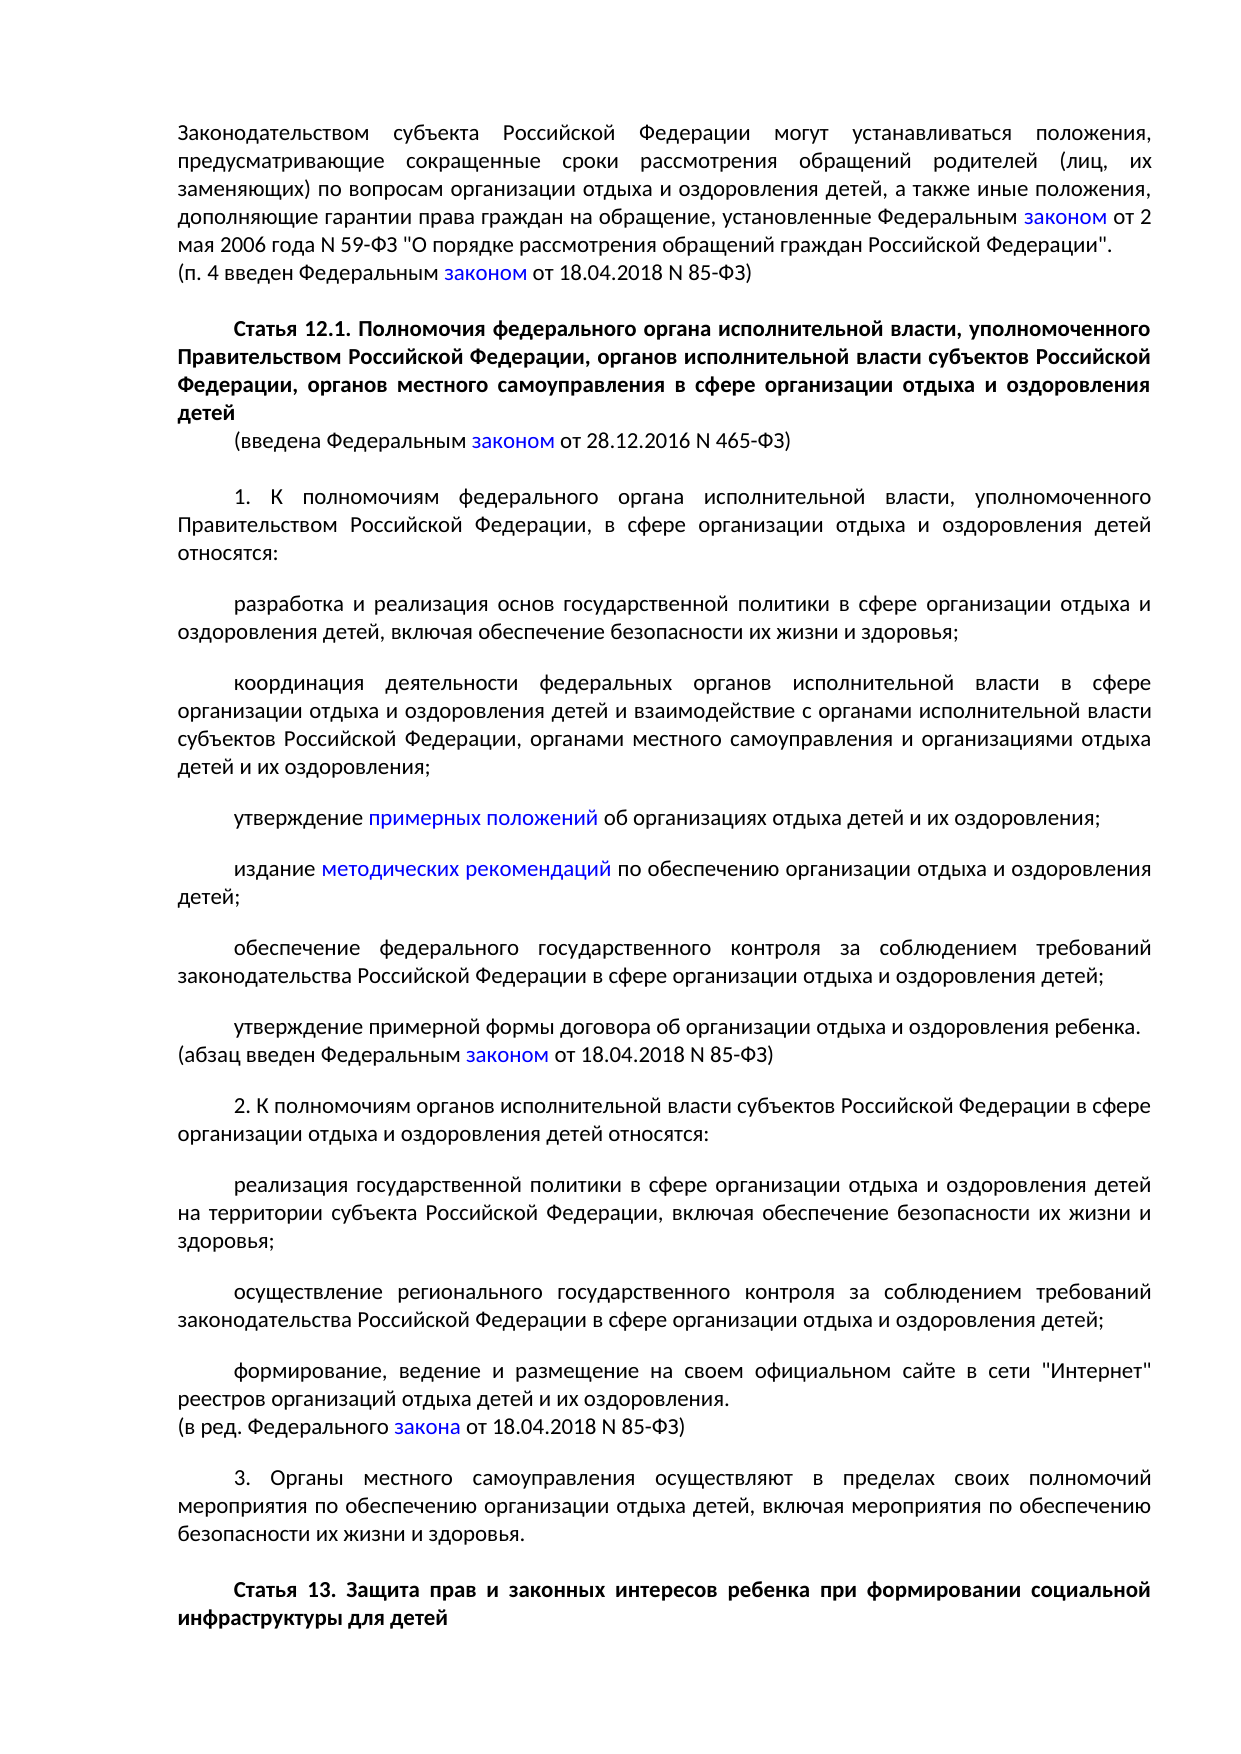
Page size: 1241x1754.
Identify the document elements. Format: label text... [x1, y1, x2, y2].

text 2. К полномочиям органов исполнительной власти субъектов Российской Федерации в сфере организации отдыха и оздоровления детей относятся: [177, 1091, 1152, 1147]
title Статья 12.1. Полномочия федерального органа исполнительной власти, уполномоченного Правительством Российской Федерации, органов исполнительной власти субъектов Российской Федерации, органов местного самоуправления в сфере организации отдыха и оздоровления детей [177, 314, 1152, 426]
text обеспечение федерального государственного контроля за соблюдением требований законодательства Российской Федерации в сфере организации отдыха и оздоровления детей; [177, 933, 1152, 989]
text (введена Федеральным законом от 28.12.2016 N 465-ФЗ) [177, 426, 1152, 454]
text 1. К полномочиям федерального органа исполнительной власти, уполномоченного Правительством Российской Федерации, в сфере организации отдыха и оздоровления детей относятся: [177, 482, 1152, 566]
text (абзац введен Федеральным законом от 18.04.2018 N 85-ФЗ) [177, 1040, 1152, 1068]
text 3. Органы местного самоуправления осуществляют в пределах своих полномочий мероприятия по обеспечению организации отдыха детей, включая мероприятия по обеспечению безопасности их жизни и здоровья. [177, 1463, 1152, 1547]
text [177, 118, 1152, 258]
text осуществление регионального государственного контроля за соблюдением требований законодательства Российской Федерации в сфере организации отдыха и оздоровления детей; [177, 1277, 1152, 1333]
text формирование, ведение и размещение на своем официальном сайте в сети "Интернет" реестров организаций отдыха детей и их оздоровления. [177, 1356, 1152, 1412]
text утверждение примерной формы договора об организации отдыха и оздоровления ребенка. [177, 1012, 1152, 1040]
text (в ред. Федерального закона от 18.04.2018 N 85-ФЗ) [177, 1412, 1152, 1440]
text утверждение примерных положений об организациях отдыха детей и их оздоровления; [177, 803, 1152, 831]
text издание методических рекомендаций по обеспечению организации отдыха и оздоровления детей; [177, 854, 1152, 910]
text (п. 4 введен Федеральным законом от 18.04.2018 N 85-ФЗ) [177, 258, 1152, 286]
text разработка и реализация основ государственной политики в сфере организации отдыха и оздоровления детей, включая обеспечение безопасности их жизни и здоровья; [177, 589, 1152, 645]
text координация деятельности федеральных органов исполнительной власти в сфере организации отдыха и оздоровления детей и взаимодействие с органами исполнительной власти субъектов Российской Федерации, органами местного самоуправления и организациями отдыха детей и их оздоровления; [177, 668, 1152, 780]
text реализация государственной политики в сфере организации отдыха и оздоровления детей на территории субъекта Российской Федерации, включая обеспечение безопасности их жизни и здоровья; [177, 1170, 1152, 1254]
title Статья 13. Защита прав и законных интересов ребенка при формировании социальной инфраструктуры для детей [177, 1575, 1152, 1631]
